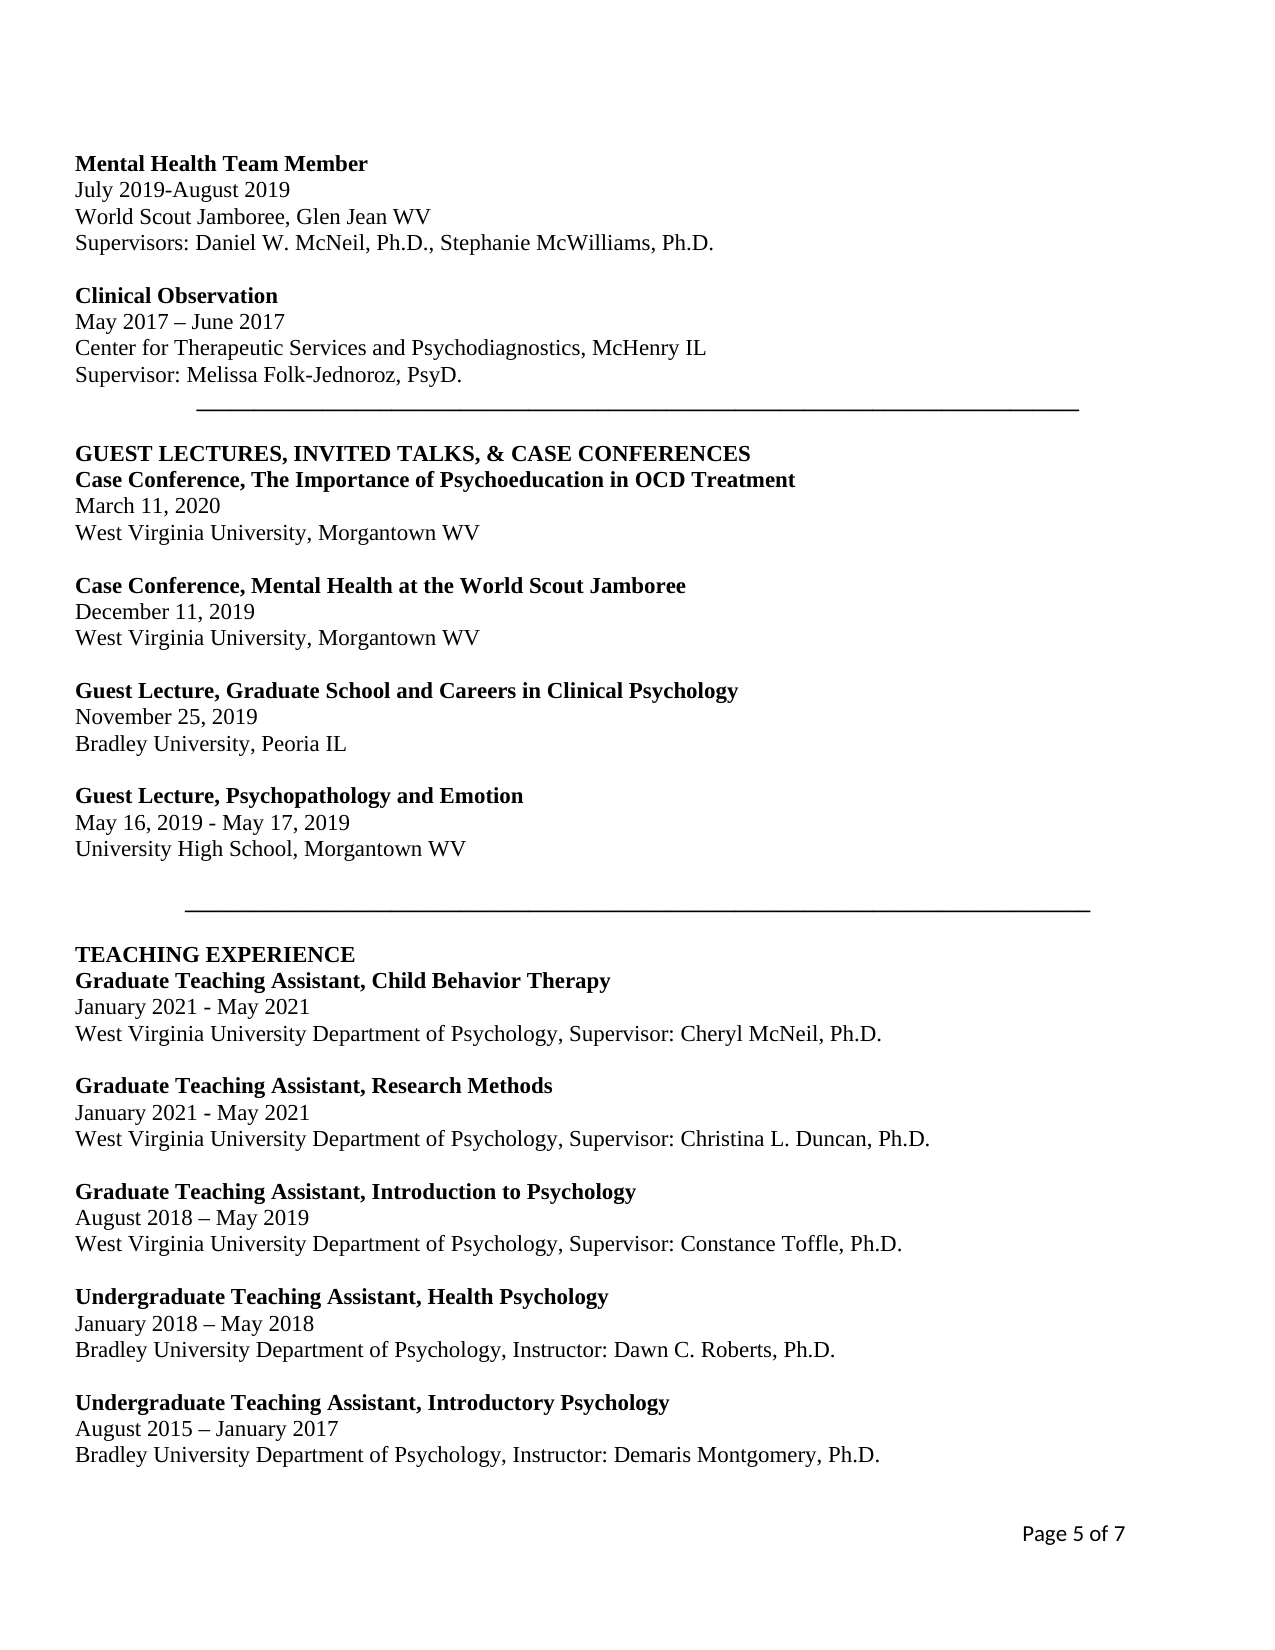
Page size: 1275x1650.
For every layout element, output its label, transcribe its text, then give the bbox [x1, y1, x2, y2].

text GUEST LECTURES, INVITED TALKS, & CASE CONFERENCES [75, 440, 1200, 466]
text Bradley University, Peoria IL [75, 730, 1200, 756]
text January 2018 – May 2018 [75, 1309, 1200, 1336]
text Supervisors: Daniel W. McNeil, Ph.D., Stephanie McWilliams, Ph.D. [75, 229, 1200, 255]
text December 11, 2019 [75, 598, 1200, 624]
text Graduate Teaching Assistant, Child Behavior Therapy [75, 967, 1200, 993]
text August 2018 – May 2019 [75, 1204, 1200, 1231]
text Undergraduate Teaching Assistant, Health Psychology [75, 1283, 1200, 1309]
text TEACHING EXPERIENCE [75, 941, 1200, 967]
text West Virginia University Department of Psychology, Supervisor: Christina L. Duncan, Ph.D. [75, 1125, 1200, 1151]
text January 2021 - May 2021 [75, 1099, 1200, 1125]
text Graduate Teaching Assistant, Research Methods [75, 1072, 1200, 1099]
text University High School, Morgantown WV [75, 835, 1200, 862]
text May 2017 – June 2017 [75, 308, 1200, 334]
text January 2021 - May 2021 [75, 993, 1200, 1020]
text Case Conference, Mental Health at the World Scout Jamboree [75, 572, 1200, 598]
text Supervisor: Melissa Folk-Jednoroz, PsyD. [75, 361, 1200, 387]
text _______________________________________________________________________________ [75, 888, 1200, 914]
text West Virginia University Department of Psychology, Supervisor: Cheryl McNeil, Ph.D. [75, 1020, 1200, 1046]
text July 2019-August 2019 [75, 176, 1200, 203]
text West Virginia University, Morgantown WV [75, 624, 1200, 651]
text Clinical Observation [75, 282, 1200, 308]
text March 11, 2020 [75, 493, 1200, 519]
text Mental Health Team Member [75, 150, 1200, 176]
text August 2015 – January 2017 [75, 1415, 1200, 1441]
text West Virginia University Department of Psychology, Supervisor: Constance Toffle, Ph.D. [75, 1231, 1200, 1257]
text _____________________________________________________________________________ [75, 387, 1200, 413]
text World Scout Jamboree, Glen Jean WV [75, 203, 1200, 229]
text Undergraduate Teaching Assistant, Introductory Psychology [75, 1389, 1200, 1415]
text Bradley University Department of Psychology, Instructor: Dawn C. Roberts, Ph.D. [75, 1336, 1200, 1362]
text May 16, 2019 - May 17, 2019 [75, 809, 1200, 835]
text Graduate Teaching Assistant, Introduction to Psychology [75, 1178, 1200, 1204]
text Guest Lecture, Graduate School and Careers in Clinical Psychology [75, 677, 1200, 703]
text November 25, 2019 [75, 703, 1200, 730]
text West Virginia University, Morgantown WV [75, 519, 1200, 545]
text Case Conference, The Importance of Psychoeducation in OCD Treatment [75, 466, 1200, 493]
text Guest Lecture, Psychopathology and Emotion [75, 782, 1200, 809]
text Center for Therapeutic Services and Psychodiagnostics, McHenry IL [75, 334, 1200, 361]
text Bradley University Department of Psychology, Instructor: Demaris Montgomery, Ph.D. [75, 1441, 1200, 1468]
